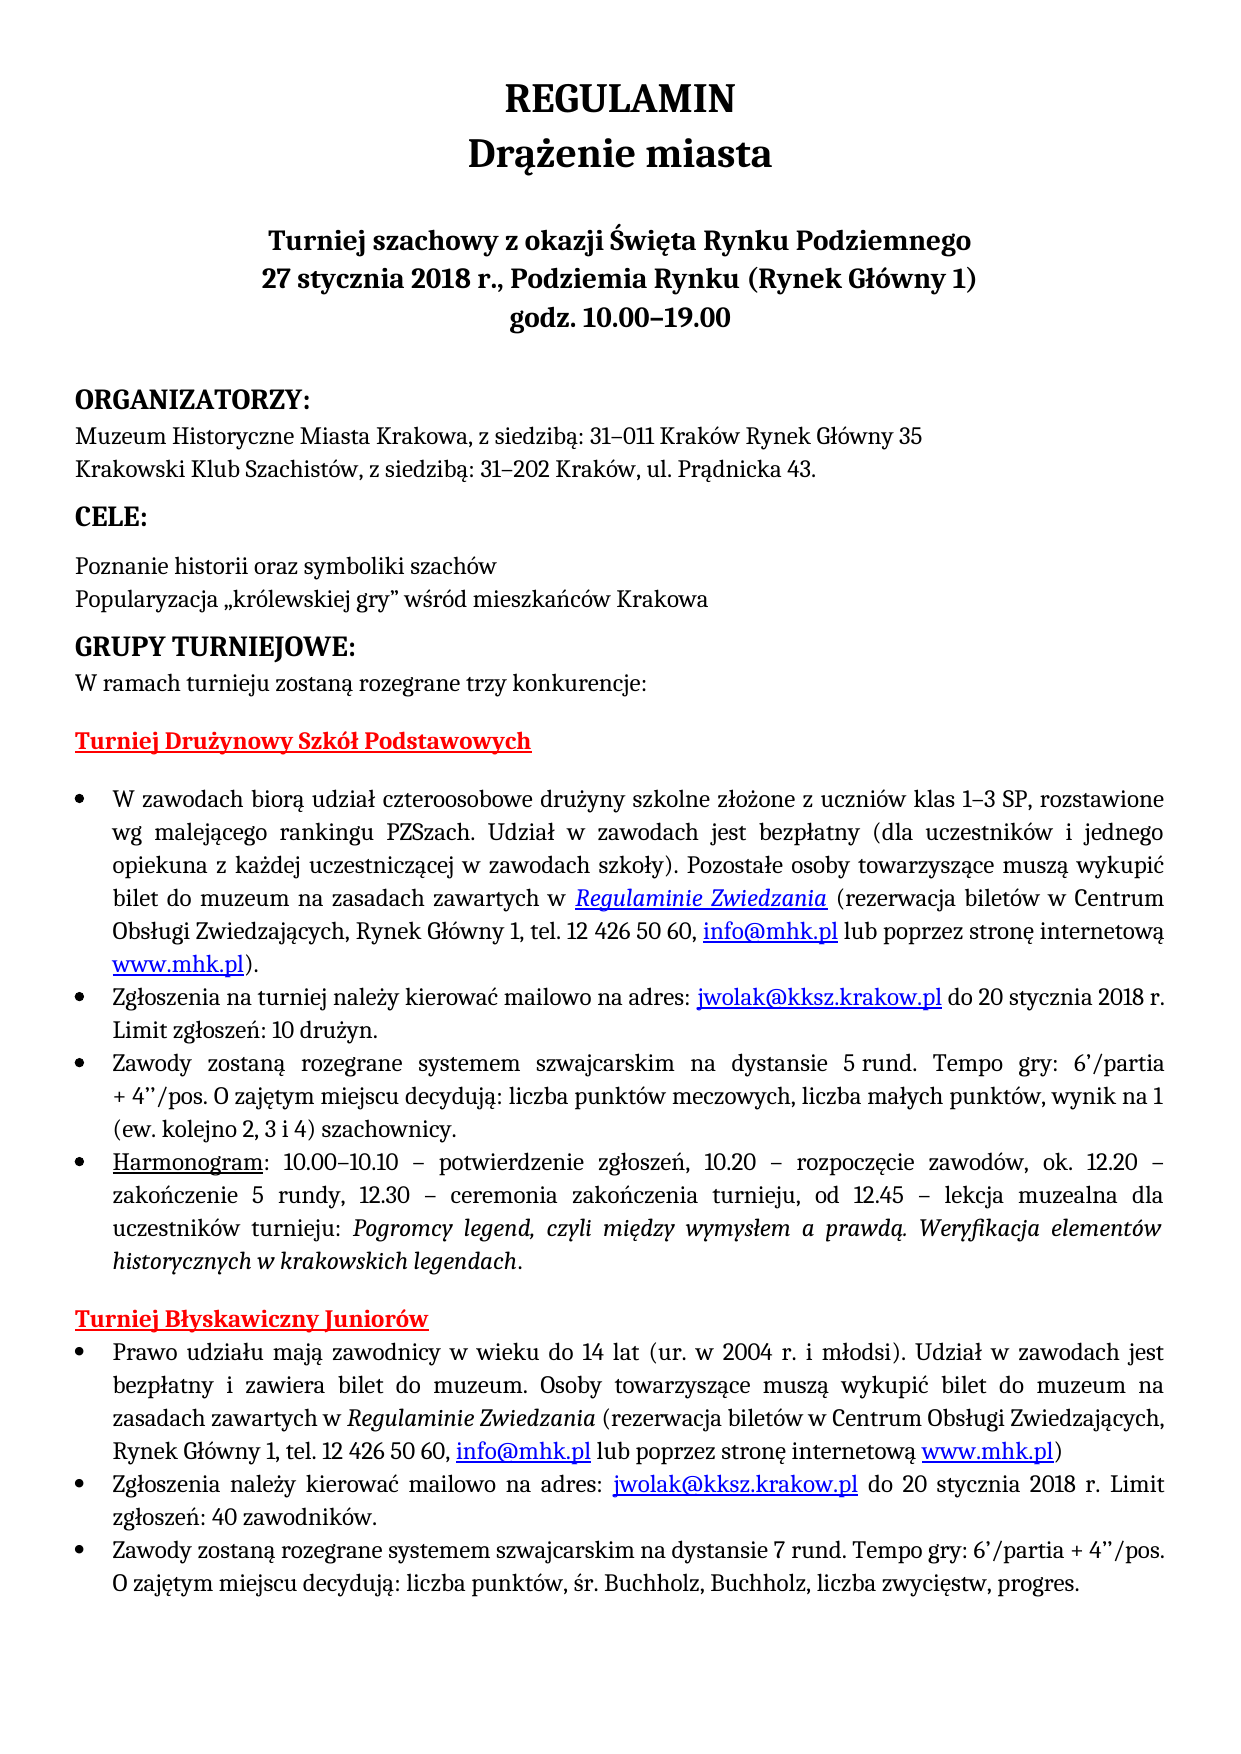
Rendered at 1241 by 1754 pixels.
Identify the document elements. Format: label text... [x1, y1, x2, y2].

list Zawody zostaną rozegrane systemem szwajcarskim na dystansie 5 rund. Tempo gry: 6’/partia + 4’’/pos. O zajętym miejscu decydują: liczba punktów meczowych, liczba małych punktów, wynik na 1 (ew. kolejno 2, 3 i 4) szachownicy. [75, 1049, 1165, 1144]
text CELE: [75, 501, 1165, 534]
text Drążenie miasta [75, 130, 1165, 178]
text GRUPY TURNIEJOWE: [75, 630, 1165, 664]
list W zawodach biorą udział czteroosobowe drużyny szkolne złożone z uczniów klas 1–3 SP, rozstawione wg malejącego rankingu PZSzach. Udział w zawodach jest bezpłatny (dla uczestników i jednego opiekuna z każdej uczestniczącej w zawodach szkoły). Pozostałe osoby towarzyszące muszą wykupić bilet do muzeum na zasadach zawartych w Regulaminie Zwiedzania (rezerwacja biletów w Centrum Obsługi Zwiedzających, Rynek Główny 1, tel. 12 426 50 60, info@mhk.pl lub poprzez stronę internetową www.mhk.pl). [75, 785, 1165, 978]
list Zgłoszenia na turniej należy kierować mailowo na adres: jwolak@kksz.krakow.pl do 20 stycznia 2018 r. Limit zgłoszeń: 10 drużyn. [75, 983, 1165, 1044]
text Krakowski Klub Szachistów, z siedzibą: 31–202 Kraków, ul. Prądnicka 43. [75, 455, 1165, 484]
list Zawody zostaną rozegrane systemem szwajcarskim na dystansie 7 rund. Tempo gry: 6’/partia + 4’’/pos. O zajętym miejscu decydują: liczba punktów, śr. Buchholz, Buchholz, liczba zwycięstw, progres. [75, 1536, 1165, 1598]
text REGULAMIN [75, 75, 1165, 123]
text Turniej szachowy z okazji Święta Rynku Podziemnego [75, 185, 1165, 257]
text W ramach turnieju zostaną rozegrane trzy konkurencje: [75, 669, 1165, 697]
list Zgłoszenia należy kierować mailowo na adres: jwolak@kksz.krakow.pl do 20 stycznia 2018 r. Limit zgłoszeń: 40 zawodników. [75, 1470, 1165, 1532]
list Harmonogram: 10.00–10.10 – potwierdzenie zgłoszeń, 10.20 – rozpoczęcie zawodów, ok. 12.20 – zakończenie 5 rundy, 12.30 – ceremonia zakończenia turnieju, od 12.45 – lekcja muzealna dla uczestników turnieju: Pogromcy legend, czyli między wymysłem a prawdą. Weryfikacja elementów historycznych w krakowskich legendach. [75, 1148, 1165, 1276]
text Popularyzacja „królewskiej gry” wśród mieszkańców Krakowa [75, 584, 1165, 613]
text Poznanie historii oraz symboliki szachów [75, 552, 1165, 580]
text Muzeum Historyczne Miasta Krakowa, z siedzibą: 31–011 Kraków Rynek Główny 35 [75, 422, 1165, 451]
list Prawo udziału mają zawodnicy w wieku do 14 lat (ur. w 2004 r. i młodsi). Udział w zawodach jest bezpłatny i zawiera bilet do muzeum. Osoby towarzyszące muszą wykupić bilet do muzeum na zasadach zawartych w Regulaminie Zwiedzania (rezerwacja biletów w Centrum Obsługi Zwiedzających, Rynek Główny 1, tel. 12 426 50 60, info@mhk.pl lub poprzez stronę internetową www.mhk.pl) [75, 1338, 1165, 1466]
text godz. 10.00–19.00 [75, 301, 1165, 334]
text Turniej Drużynowy Szkół Podstawowych [75, 727, 1165, 755]
text Turniej Błyskawiczny Juniorów [75, 1305, 1165, 1334]
text ORGANIZATORZY: [75, 383, 1165, 417]
text 27 stycznia 2018 r., Podziemia Rynku (Rynek Główny 1) [75, 262, 1165, 296]
